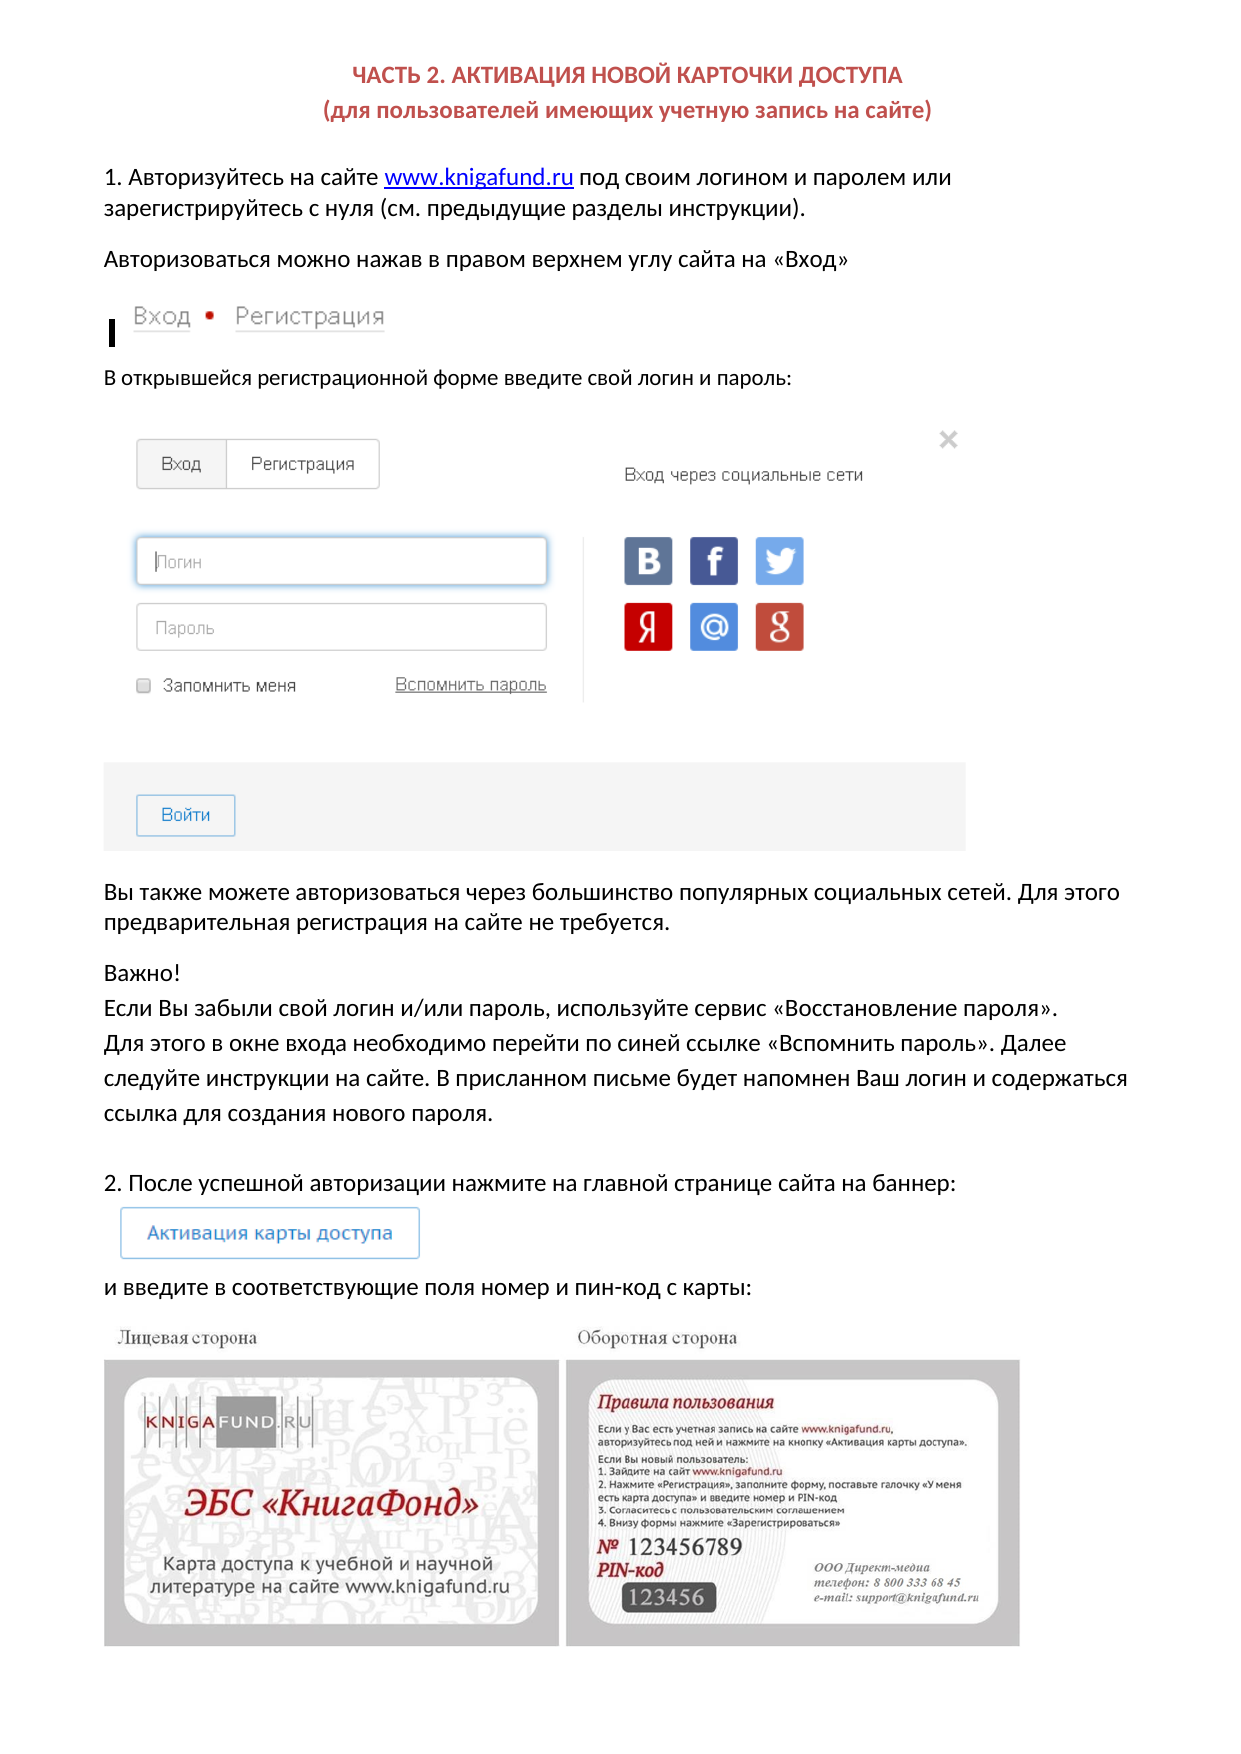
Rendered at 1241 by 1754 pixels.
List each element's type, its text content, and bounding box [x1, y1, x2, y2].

text ЧАСТЬ 2. АКТИВАЦИЯ НОВОЙ КАРТОЧКИ ДОСТУПА [103, 59, 1152, 90]
text Для этого в окне входа необходимо перейти по синей ссылке «Вспомнить пароль». Далее следуйте инструкции на сайте. В присланном письме будет напомнен Ваш логин и содержаться ссылка для создания нового пароля. [103, 1027, 1152, 1128]
text (для пользователей имеющих учетную запись на сайте) [103, 94, 1152, 125]
text Авторизоваться можно нажав в правом верхнем углу сайта на «Вход» [103, 243, 1152, 274]
text Если Вы забыли свой логин и/или пароль, используйте сервис «Восстановление пароля». [103, 992, 1152, 1023]
picture [103, 1326, 1021, 1647]
picture [114, 1202, 429, 1267]
picture [115, 294, 399, 342]
text Важно! [103, 957, 1152, 988]
text и введите в соответствующие поля номер и пин-код с карты: [103, 1271, 1152, 1301]
picture [103, 416, 966, 851]
text В открывшейся регистрационной форме введите свой логин и пароль: [103, 363, 1152, 391]
text 1. Авторизуйтесь на сайте www.knigafund.ru под своим логином и паролем или зарегистрируйтесь с нуля (см. предыдущие разделы инструкции). [103, 161, 1152, 222]
text 2. После успешной авторизации нажмите на главной странице сайта на баннер: [103, 1167, 1152, 1198]
text Вы также можете авторизоваться через большинство популярных социальных сетей. Для этого предварительная регистрация на сайте не требуется. [103, 876, 1152, 937]
